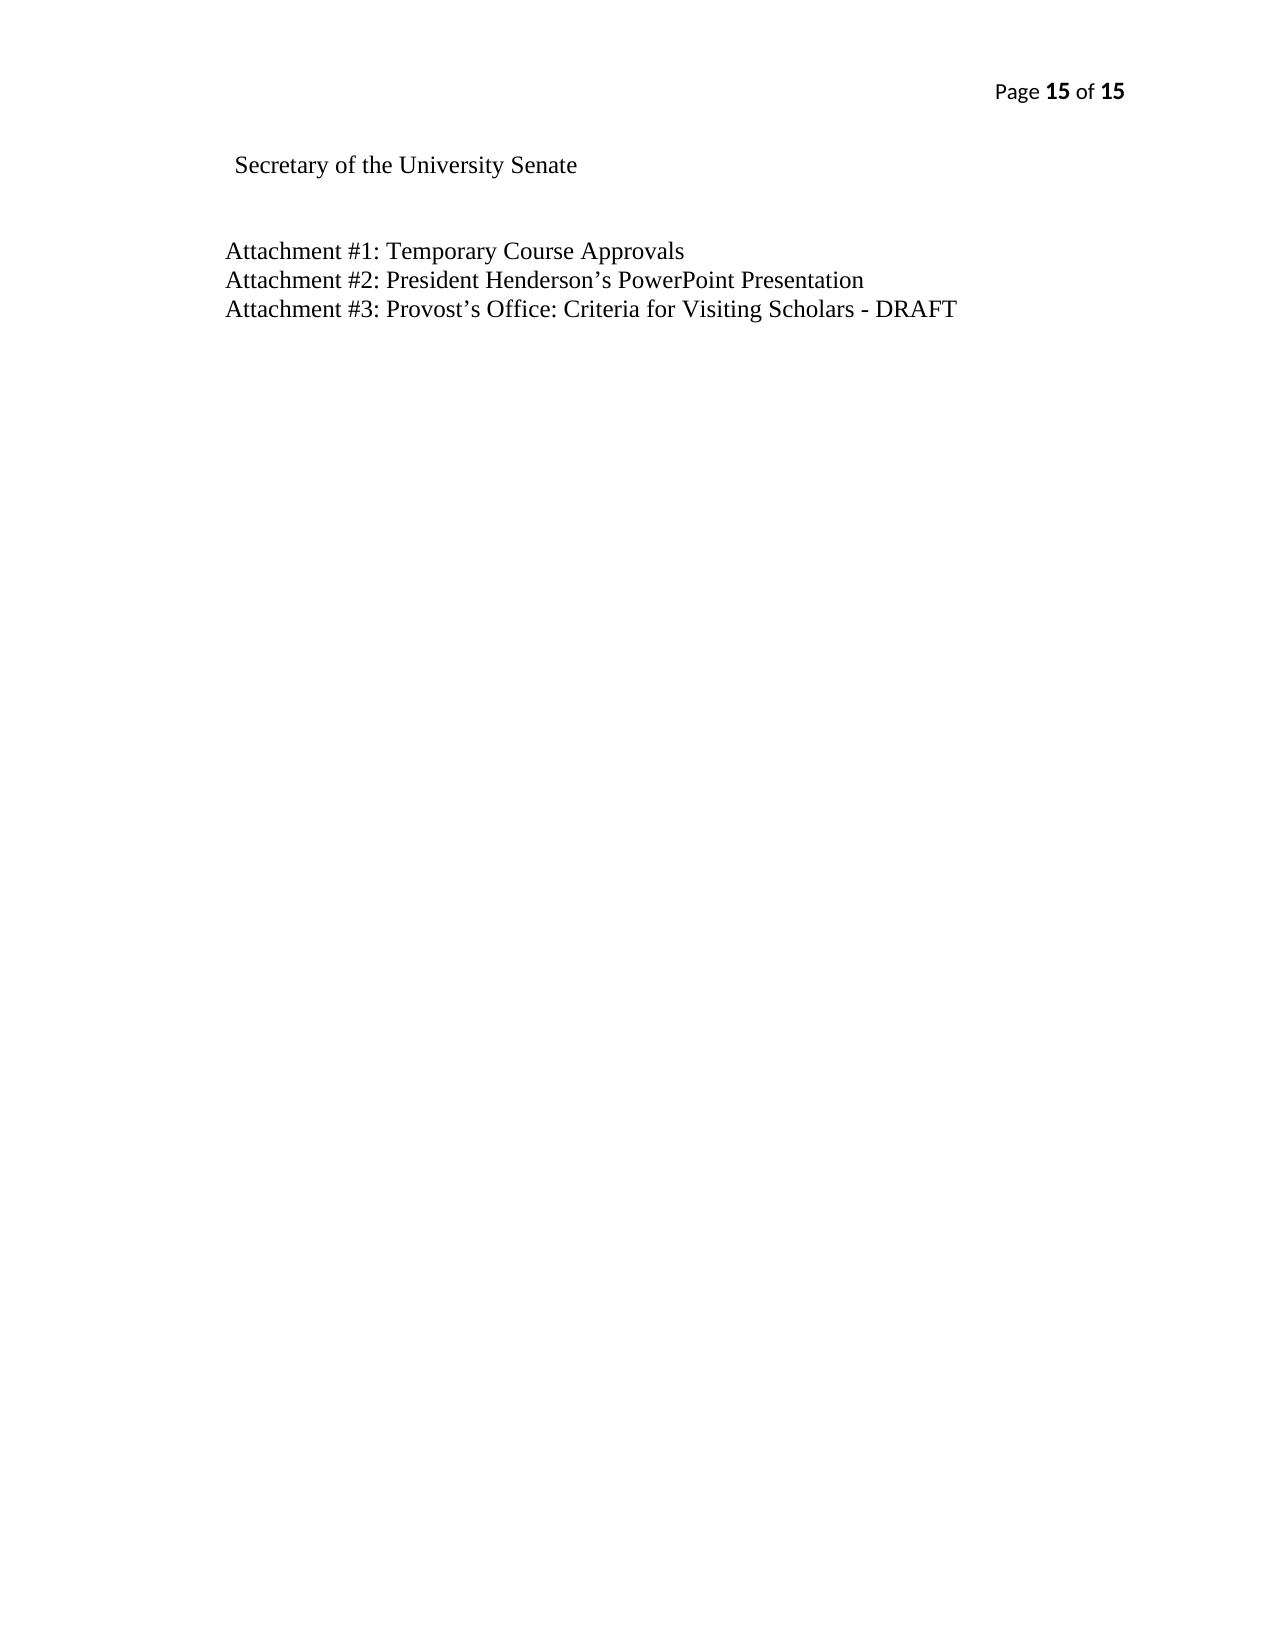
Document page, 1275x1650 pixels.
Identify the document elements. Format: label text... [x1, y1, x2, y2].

text Secretary of the University Senate [234, 150, 1125, 179]
text Attachment #2: President Henderson’s PowerPoint Presentation [225, 265, 1125, 294]
text Attachment #1: Temporary Course Approvals [225, 236, 1125, 265]
text Attachment #3: Provost’s Office: Criteria for Visiting Scholars - DRAFT [225, 294, 1125, 322]
